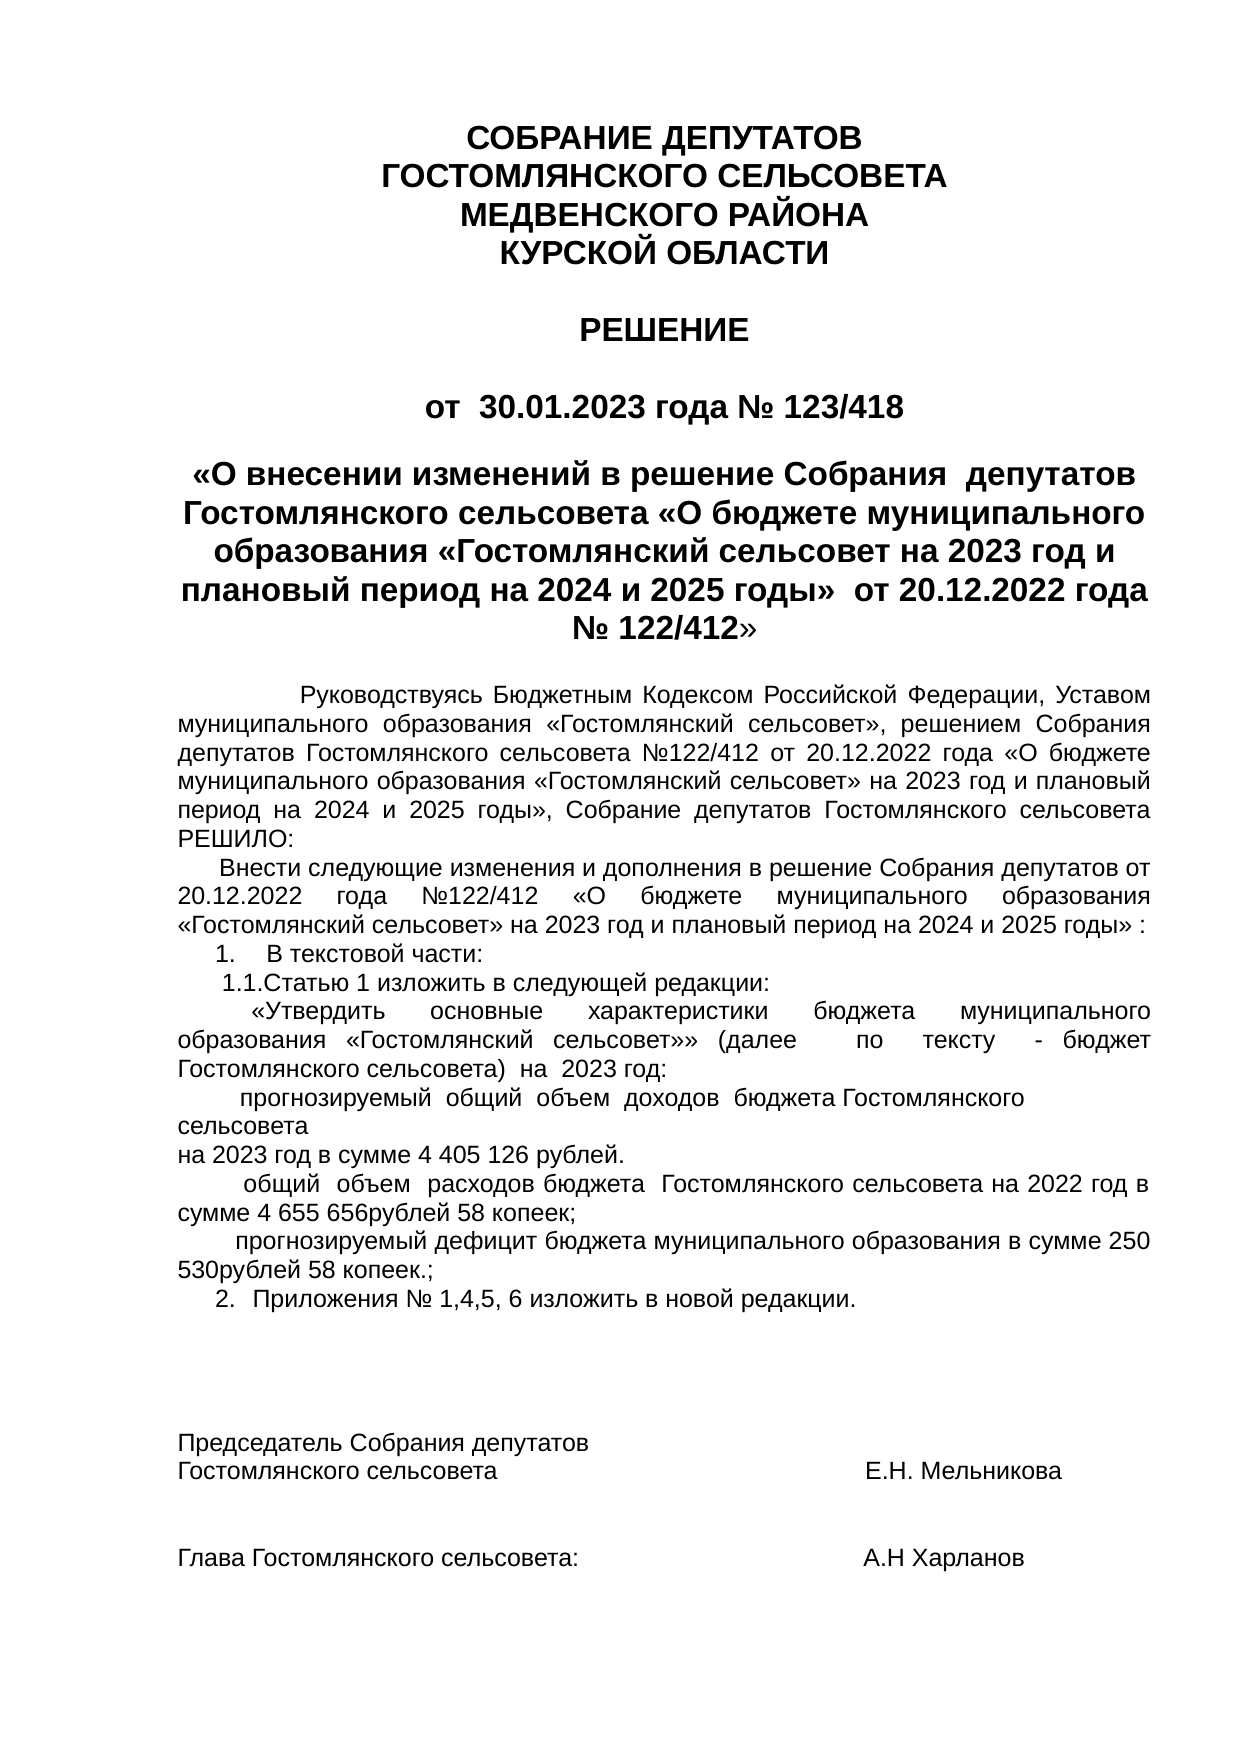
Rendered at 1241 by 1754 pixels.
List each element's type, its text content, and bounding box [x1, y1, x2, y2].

text Гостомлянского сельсовета Е.Н. Мельникова [177, 1456, 1152, 1485]
text прогнозируемый дефицит бюджета муниципального образования в сумме 250 530рублей 58 копеек.; [177, 1226, 1152, 1284]
text 1.1.Статью 1 изложить в следующей редакции: [215, 967, 1152, 996]
text от 30.01.2023 года № 123/418 [177, 387, 1152, 426]
text ГОСТОМЛЯНСКОГО СЕЛЬСОВЕТА [177, 157, 1152, 195]
text прогнозируемый общий объем доходов бюджета Гостомлянского сельсовета [177, 1082, 1152, 1140]
text МЕДВЕНСКОГО РАЙОНА [177, 195, 1152, 233]
text Руководствуясь Бюджетным Кодексом Российской Федерации, Уставом муниципального образования «Гостомлянский сельсовет», решением Собрания депутатов Гостомлянского сельсовета №122/412 от 20.12.2022 года «О бюджете муниципального образования «Гостомлянский сельсовет» на 2023 год и плановый период на 2024 и 2025 годы», Собрание депутатов Гостомлянского сельсовета РЕШИЛО: [177, 680, 1152, 852]
text «О внесении изменений в решение Собрания депутатов [177, 454, 1152, 493]
text Председатель Собрания депутатов [177, 1427, 1152, 1456]
list Приложения № 1,4,5, 6 изложить в новой редакции. [215, 1284, 1137, 1312]
text на 2023 год в сумме 4 405 126 рублей. [177, 1140, 1152, 1169]
text «Утвердить основные характеристики бюджета муниципального образования «Гостомлянский сельсовет»» (далее по тексту - бюджет Гостомлянского сельсовета) на 2023 год: [177, 996, 1152, 1082]
text Глава Гостомлянского сельсовета: А.Н Харланов [177, 1542, 1152, 1571]
text СОБРАНИЕ ДЕПУТАТОВ [177, 118, 1152, 157]
text КУРСКОЙ ОБЛАСТИ [177, 233, 1152, 272]
text Внести следующие изменения и дополнения в решение Собрания депутатов от 20.12.2022 года №122/412 «О бюджете муниципального образования «Гостомлянский сельсовет» на 2023 год и плановый период на 2024 и 2025 годы» : [177, 852, 1152, 939]
text Гостомлянского сельсовета «О бюджете муниципального образования «Гостомлянский сельсовет на 2023 год и плановый период на 2024 и 2025 годы» от 20.12.2022 года № 122/412» [177, 493, 1152, 646]
list В текстовой части: [215, 939, 1152, 967]
text общий объем расходов бюджета Гостомлянского сельсовета на 2022 год в сумме 4 655 656рублей 58 копеек; [177, 1169, 1152, 1226]
text РЕШЕНИЕ [177, 310, 1152, 349]
